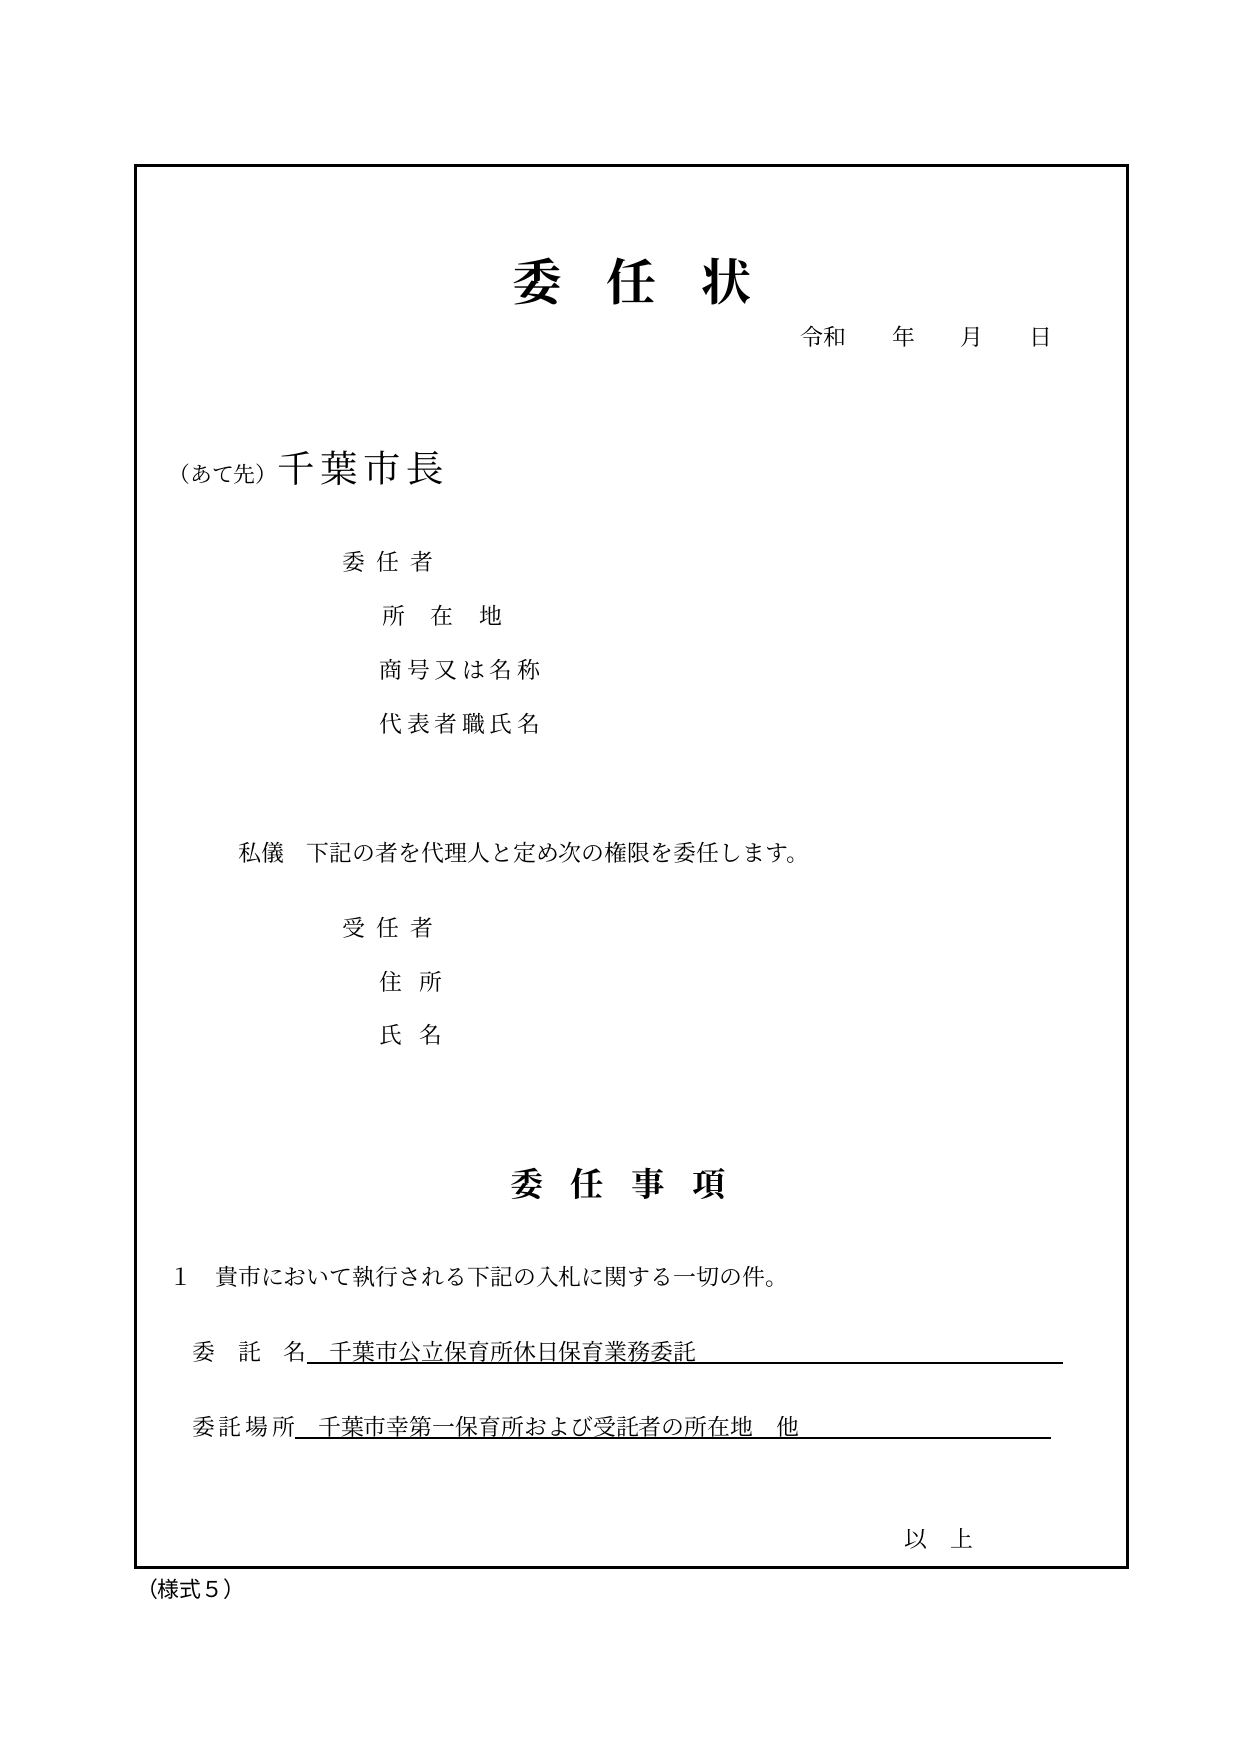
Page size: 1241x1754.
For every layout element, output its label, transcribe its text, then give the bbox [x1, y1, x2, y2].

table_header 委任状 令和 年 月 日 （あて先）千葉市長 委任者 所在地 商号又は名称 代表者職氏名 私儀 下記の者を代理人と定め次の権限を委任します。 受任者 住所 氏名 委任事項 １ 貴市において執行される下記の入札に関する一切の件。 委 託 名 千葉市公立保育所休日保育業務委託 委託場所 千葉市幸第一保育所および受託者の所在地 他 以 上 [137, 167, 1126, 1566]
text （様式５） [136, 1569, 1116, 1607]
